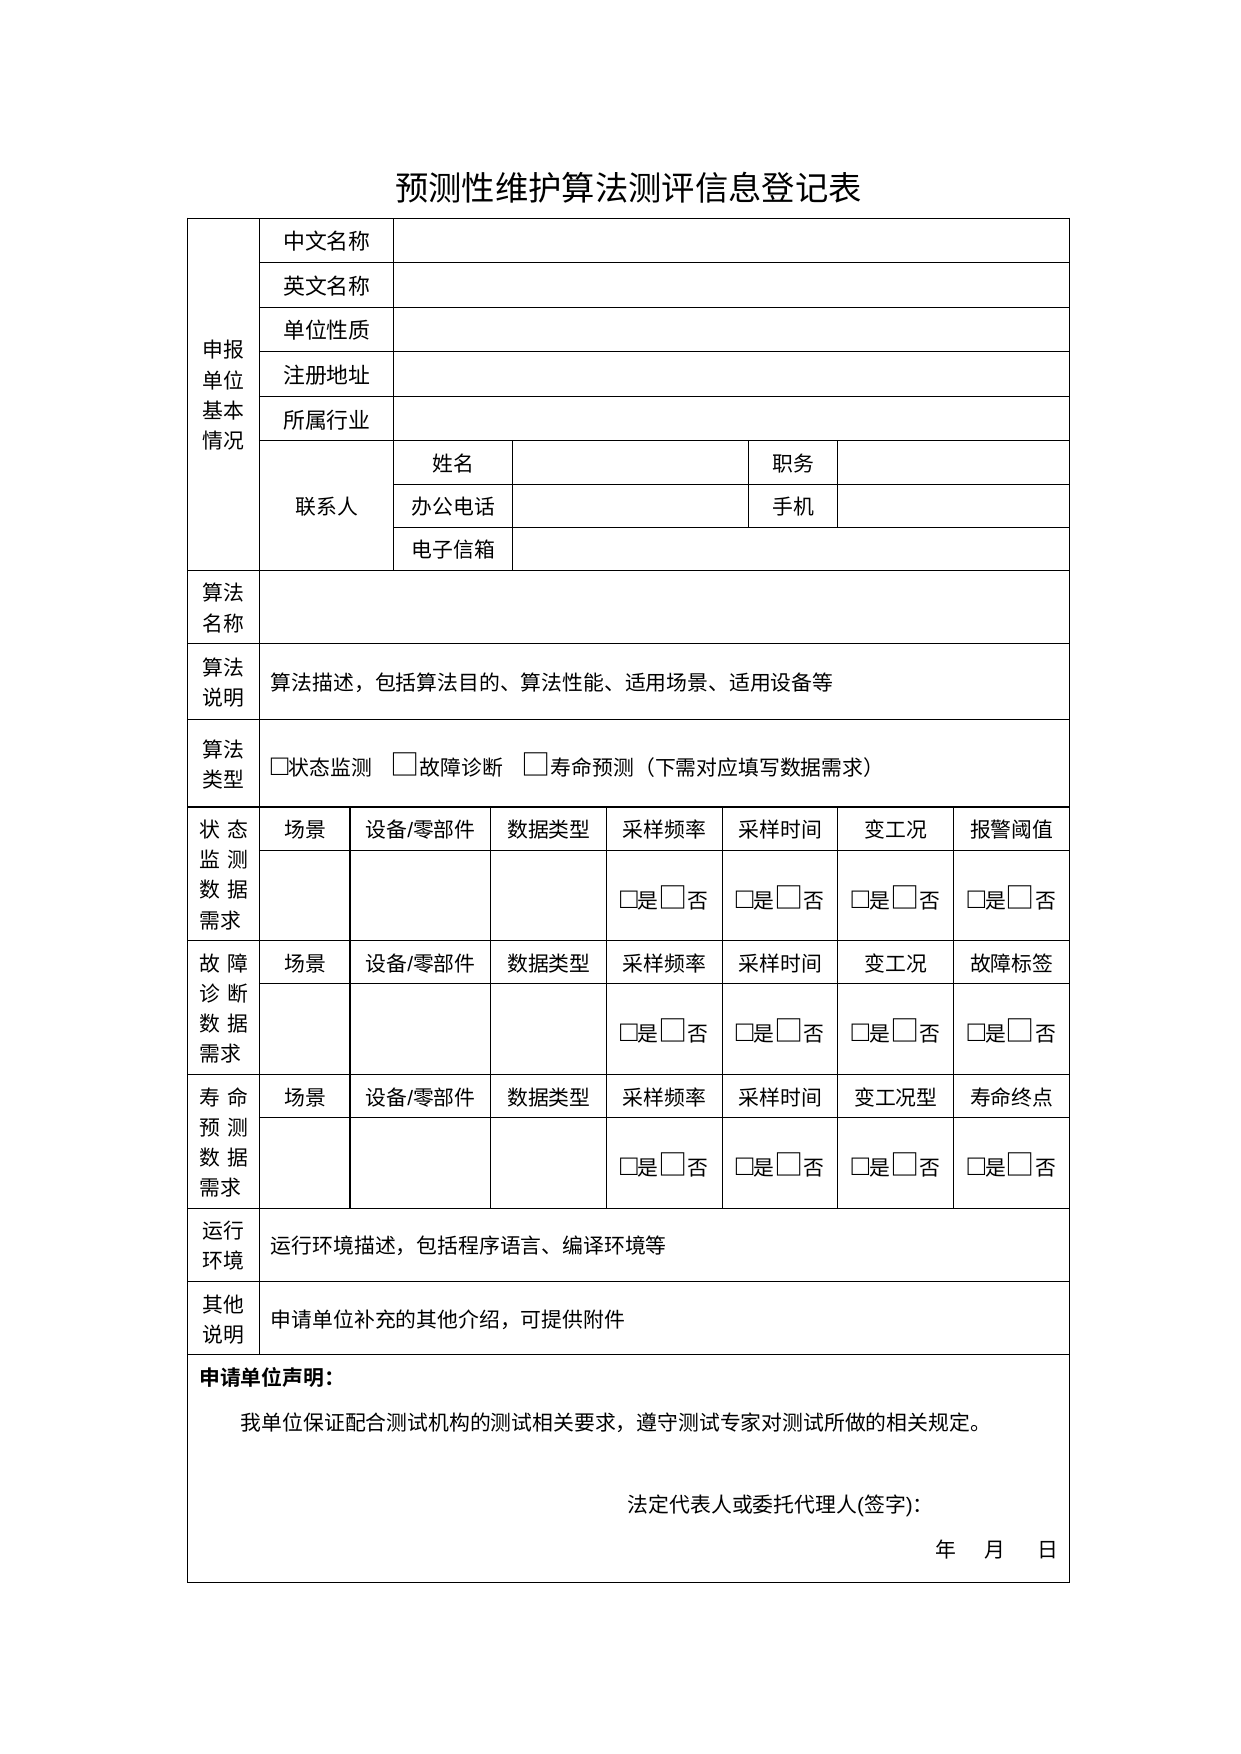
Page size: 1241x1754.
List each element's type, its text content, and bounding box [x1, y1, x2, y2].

table_cell 采样时间 [723, 941, 837, 983]
table_cell 联系人 [260, 441, 393, 570]
table_cell [491, 1118, 606, 1208]
table_cell [394, 263, 1069, 307]
table_cell 采样频率 [607, 808, 722, 849]
table_cell 变工况 [838, 941, 953, 983]
table_cell 采样频率 [607, 941, 722, 983]
text 预测性维护算法测评信息登记表 [187, 162, 1069, 210]
table_cell 场景 [260, 1075, 349, 1117]
table_cell [260, 571, 1069, 643]
table_cell □是□否 [954, 851, 1069, 940]
table_cell □是□否 [607, 1118, 722, 1208]
table_cell □状态监测 □故障诊断 □寿命预测（下需对应填写数据需求） [260, 720, 1069, 806]
table_cell 运行环境描述，包括程序语言、编译环境等 [260, 1209, 1069, 1281]
table_cell 设备/零部件 [351, 808, 490, 849]
table_cell [838, 441, 1069, 483]
table_cell [260, 1118, 349, 1208]
table_cell 状态监测数据需求 [188, 808, 259, 940]
table_cell 算法名称 [188, 571, 259, 643]
table_cell 姓名 [394, 441, 512, 483]
table_cell 手机 [749, 485, 837, 527]
table_cell [513, 485, 748, 527]
table_cell □是□否 [723, 1118, 837, 1208]
table_cell 算法说明 [188, 644, 259, 719]
table_cell 其他说明 [188, 1282, 259, 1354]
table_header 中文名称 [260, 219, 393, 262]
table_cell 申请单位声明： 我单位保证配合测试机构的测试相关要求，遵守测试专家对测试所做的相关规定。 法定代表人或委托代理人(签字)： 年 月 日 [188, 1355, 1069, 1582]
table_cell 故障诊断数据需求 [188, 941, 259, 1074]
table_cell 职务 [749, 441, 837, 483]
table_cell 采样频率 [607, 1075, 722, 1117]
table_cell [394, 397, 1069, 440]
table_cell 设备/零部件 [351, 941, 490, 983]
table_cell [491, 984, 606, 1074]
table_cell 办公电话 [394, 485, 512, 527]
table_cell □是□否 [723, 851, 837, 940]
table_cell [351, 1118, 490, 1208]
table_cell 电子信箱 [394, 528, 512, 570]
table_cell 设备/零部件 [351, 1075, 490, 1117]
table_header [394, 219, 1069, 262]
table_cell 所属行业 [260, 397, 393, 440]
table_header 申报单位基本情况 [188, 219, 259, 570]
table_cell 英文名称 [260, 263, 393, 307]
table_cell 注册地址 [260, 352, 393, 396]
table_cell 寿命终点 [954, 1075, 1069, 1117]
table_cell 变工况 [838, 808, 953, 849]
table_cell 变工况型 [838, 1075, 953, 1117]
table_cell [351, 984, 490, 1074]
table_cell [394, 308, 1069, 351]
table_cell 运行环境 [188, 1209, 259, 1281]
table_cell [491, 851, 606, 940]
table_cell 数据类型 [491, 1075, 606, 1117]
table_cell 场景 [260, 808, 349, 849]
table_cell 算法类型 [188, 720, 259, 806]
table_cell 算法描述，包括算法目的、算法性能、适用场景、适用设备等 [260, 644, 1069, 719]
table_cell □是□否 [954, 984, 1069, 1074]
table_cell □是□否 [607, 984, 722, 1074]
table_cell □是□否 [723, 984, 837, 1074]
table_cell [260, 851, 349, 940]
table_cell [513, 528, 1069, 570]
table_cell 采样时间 [723, 1075, 837, 1117]
table_cell 申请单位补充的其他介绍，可提供附件 [260, 1282, 1069, 1354]
table_cell □是□否 [607, 851, 722, 940]
table_cell [394, 352, 1069, 396]
table_cell 数据类型 [491, 808, 606, 849]
table_cell 寿命预测数据需求 [188, 1075, 259, 1208]
table_cell 数据类型 [491, 941, 606, 983]
table_cell [513, 441, 748, 483]
table_cell [351, 851, 490, 940]
table_cell [838, 485, 1069, 527]
table_cell □是□否 [954, 1118, 1069, 1208]
table_cell □是□否 [838, 1118, 953, 1208]
table_cell [260, 984, 349, 1074]
table_cell 故障标签 [954, 941, 1069, 983]
table_cell 采样时间 [723, 808, 837, 849]
table_cell □是□否 [838, 984, 953, 1074]
table_cell 报警阈值 [954, 808, 1069, 849]
table_cell □是□否 [838, 851, 953, 940]
table_cell 场景 [260, 941, 349, 983]
table_cell 单位性质 [260, 308, 393, 351]
